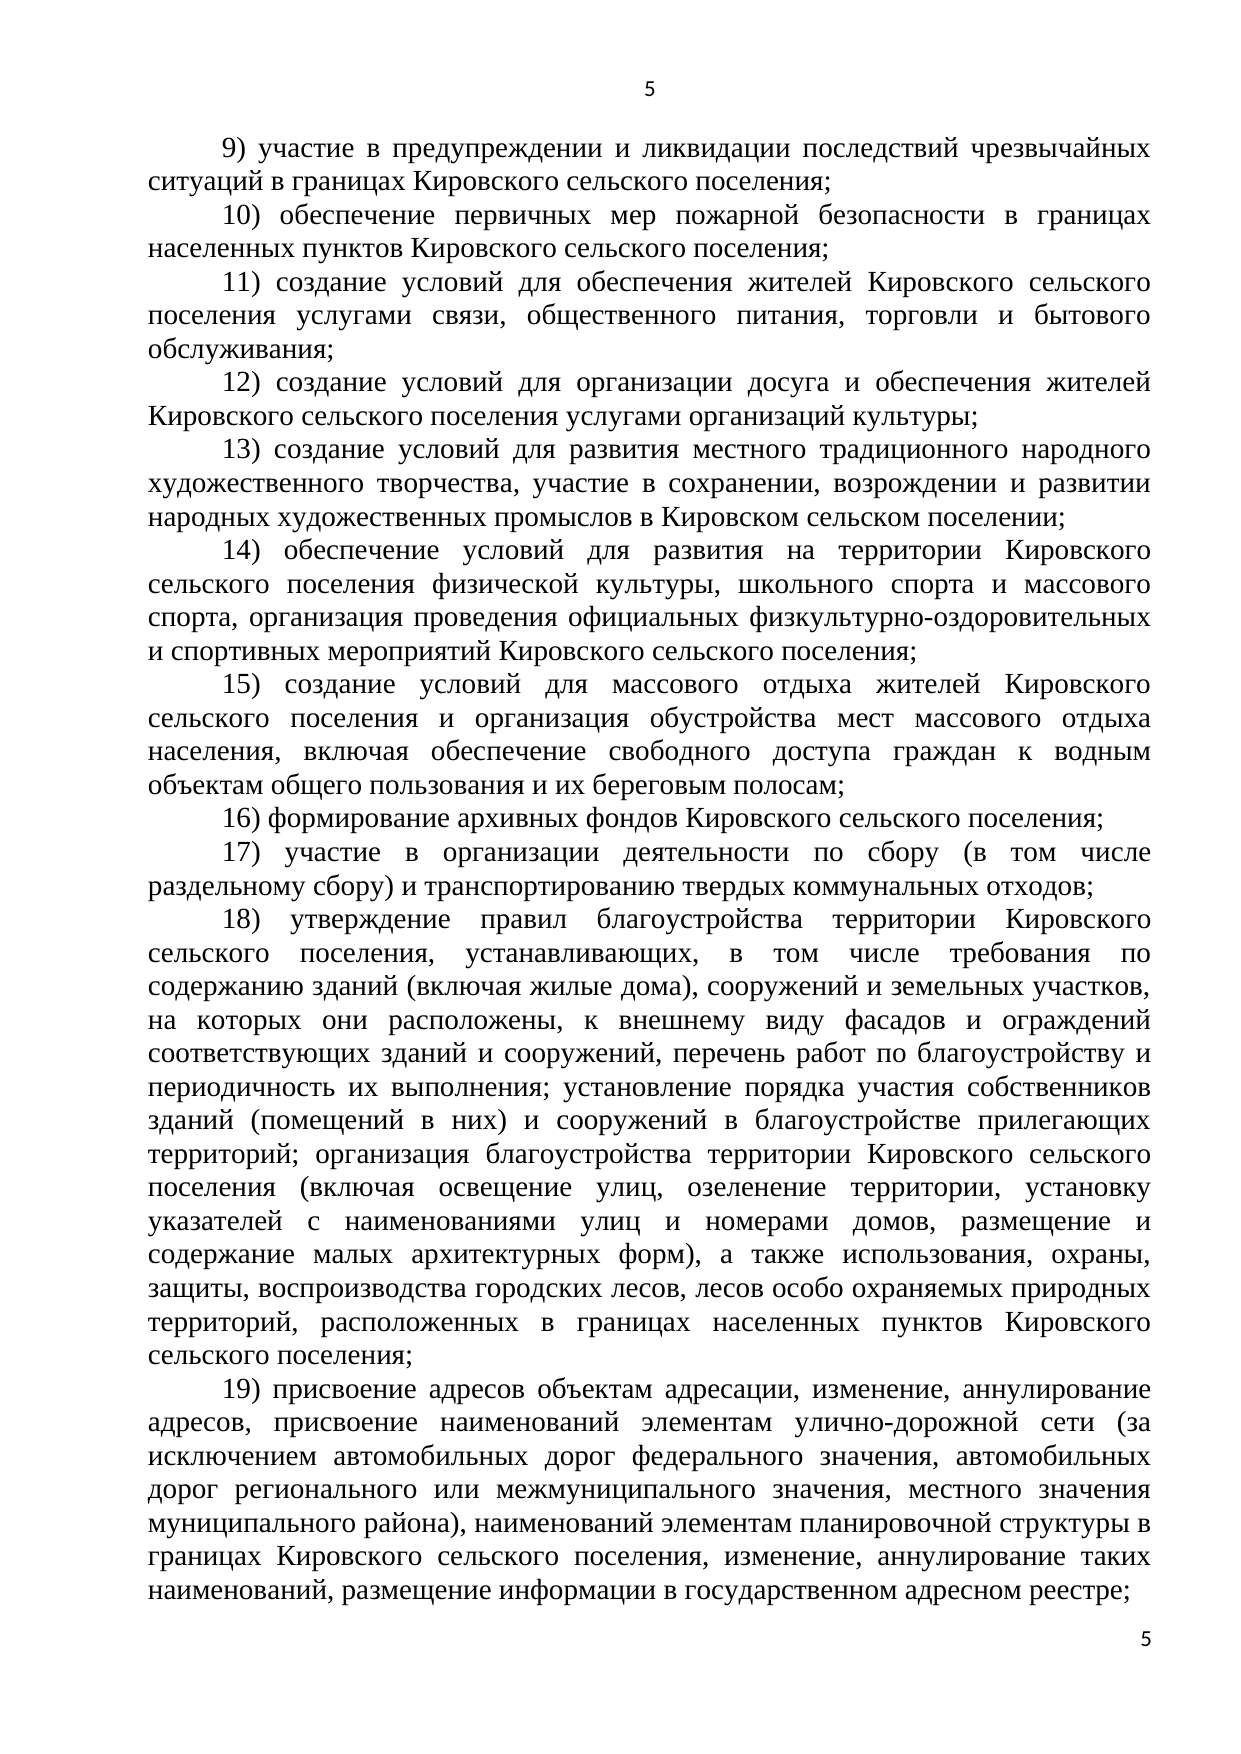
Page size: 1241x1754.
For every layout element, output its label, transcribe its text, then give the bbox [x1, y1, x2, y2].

text 16) формирование архивных фондов Кировского сельского поселения; [148, 801, 1152, 834]
text 12) создание условий для организации досуга и обеспечения жителей Кировского сельского поселения услугами организаций культуры; [148, 364, 1152, 432]
text 9) участие в предупреждении и ликвидации последствий чрезвычайных ситуаций в границах Кировского сельского поселения; [148, 130, 1152, 197]
text 19) присвоение адресов объектам адресации, изменение, аннулирование адресов, присвоение наименований элементам улично-дорожной сети (за исключением автомобильных дорог федерального значения, автомобильных дорог регионального или межмуниципального значения, местного значения муниципального района), наименований элементам планировочной структуры в границах Кировского сельского поселения, изменение, аннулирование таких наименований, размещение информации в государственном адресном реестре; [148, 1371, 1152, 1606]
text 11) создание условий для обеспечения жителей Кировского сельского поселения услугами связи, общественного питания, торговли и бытового обслуживания; [148, 264, 1152, 364]
text 18) утверждение правил благоустройства территории Кировского сельского поселения, устанавливающих, в том числе требования по содержанию зданий (включая жилые дома), сооружений и земельных участков, на которых они расположены, к внешнему виду фасадов и ограждений соответствующих зданий и сооружений, перечень работ по благоустройству и периодичность их выполнения; установление порядка участия собственников зданий (помещений в них) и сооружений в благоустройстве прилегающих территорий; организация благоустройства территории Кировского сельского поселения (включая освещение улиц, озеленение территории, установку указателей с наименованиями улиц и номерами домов, размещение и содержание малых архитектурных форм), а также использования, охраны, защиты, воспроизводства городских лесов, лесов особо охраняемых природных территорий, расположенных в границах населенных пунктов Кировского сельского поселения; [148, 901, 1152, 1371]
text 10) обеспечение первичных мер пожарной безопасности в границах населенных пунктов Кировского сельского поселения; [148, 197, 1152, 264]
text 17) участие в организации деятельности по сбору (в том числе раздельному сбору) и транспортированию твердых коммунальных отходов; [148, 834, 1152, 901]
text 13) создание условий для развития местного традиционного народного художественного творчества, участие в сохранении, возрождении и развитии народных художественных промыслов в Кировском сельском поселении; [148, 432, 1152, 532]
text 14) обеспечение условий для развития на территории Кировского сельского поселения физической культуры, школьного спорта и массового спорта, организация проведения официальных физкультурно-оздоровительных и спортивных мероприятий Кировского сельского поселения; [148, 532, 1152, 666]
text 15) создание условий для массового отдыха жителей Кировского сельского поселения и организация обустройства мест массового отдыха населения, включая обеспечение свободного доступа граждан к водным объектам общего пользования и их береговым полосам; [148, 666, 1152, 801]
